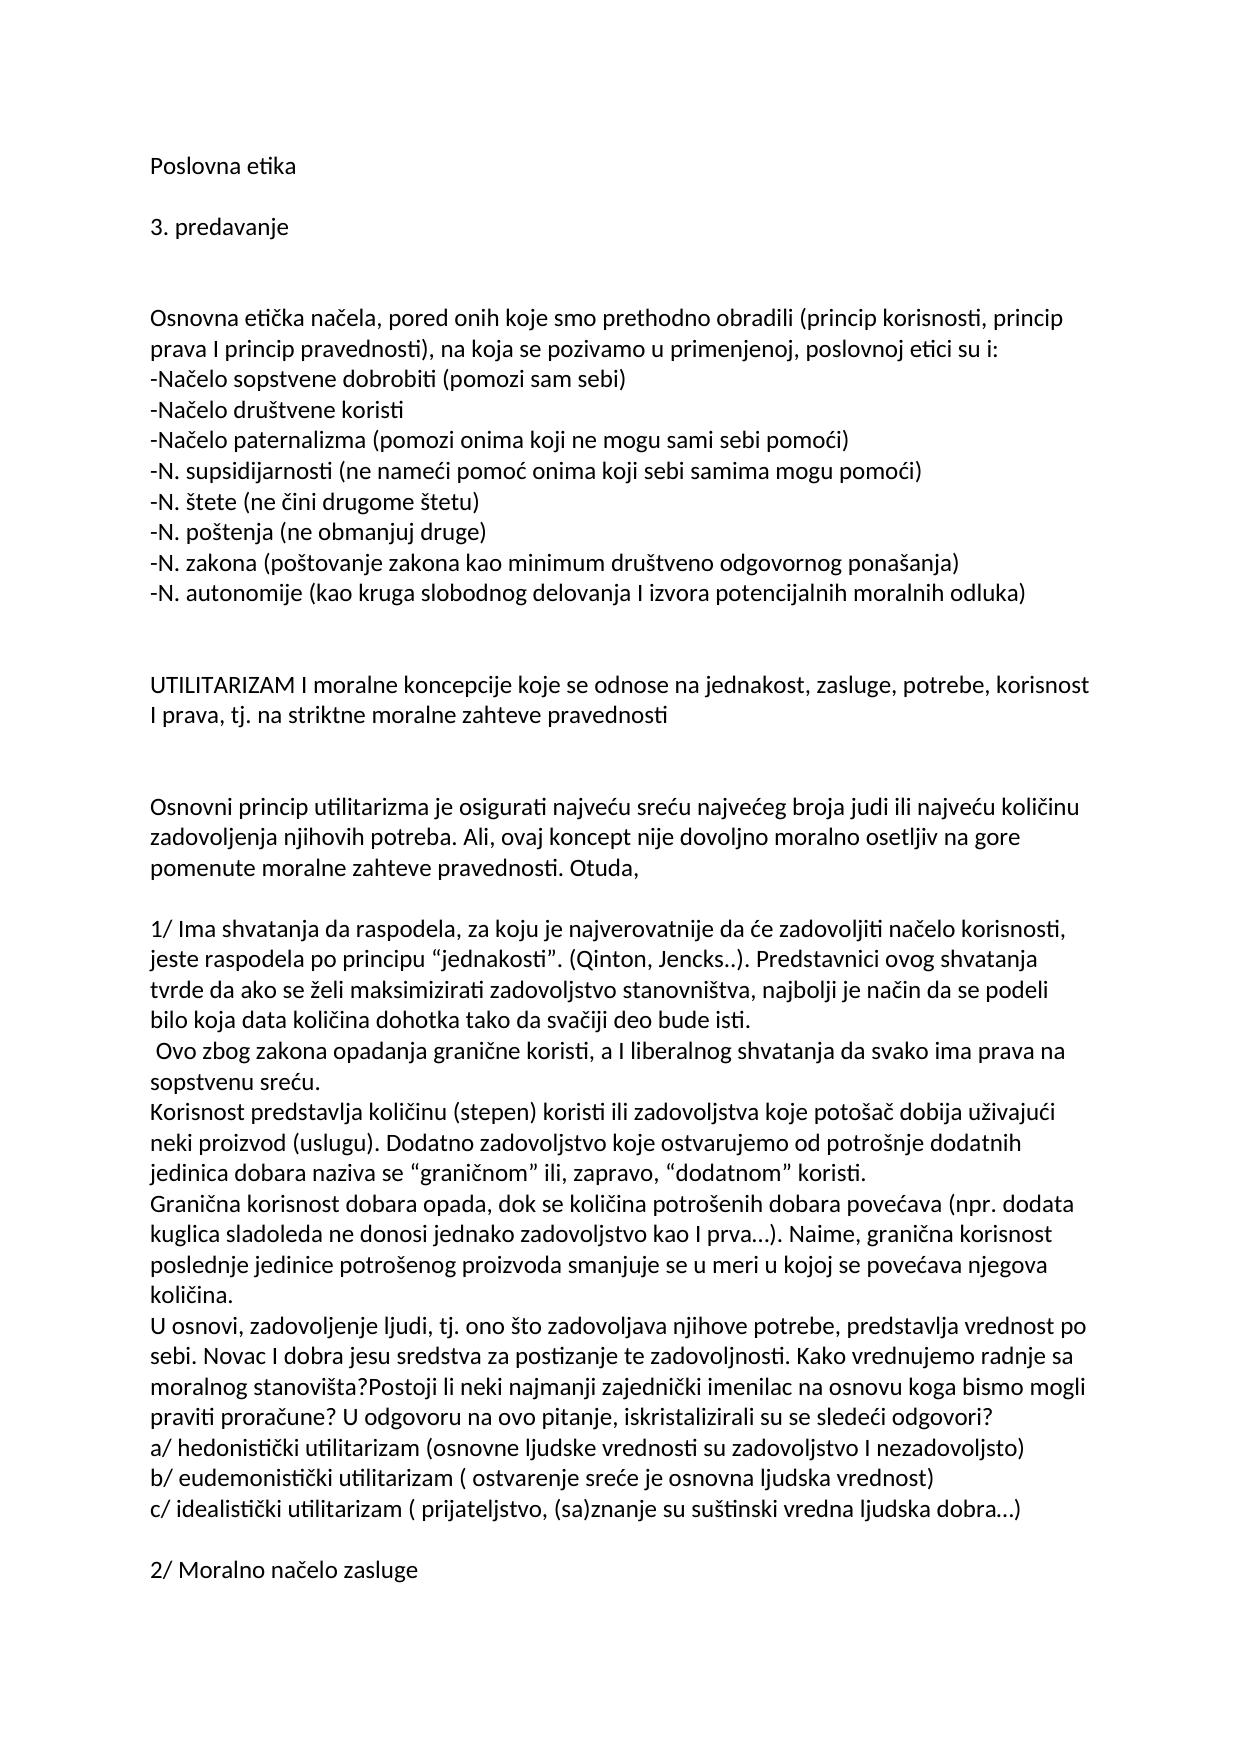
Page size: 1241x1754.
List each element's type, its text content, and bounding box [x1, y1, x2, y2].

text -N. supsidijarnosti (ne nameći pomoć onima koji sebi samima mogu pomoći) [150, 455, 1090, 486]
text Osnovni princip utilitarizma je osigurati najveću sreću najvećeg broja judi ili najveću količinu zadovoljenja njihovih potreba. Ali, ovaj koncept nije dovoljno moralno osetljiv na gore pomenute moralne zahteve pravednosti. Otuda, [150, 791, 1090, 882]
text -Načelo društvene koristi [150, 394, 1090, 425]
text Ovo zbog zakona opadanja granične koristi, a I liberalnog shvatanja da svako ima prava na sopstvenu sreću. [150, 1035, 1090, 1096]
text 1/ Ima shvatanja da raspodela, za koju je najverovatnije da će zadovoljiti načelo korisnosti, jeste raspodela po principu “jednakosti”. (Qinton, Jencks..). Predstavnici ovog shvatanja tvrde da ako se želi maksimizirati zadovoljstvo stanovništva, najbolji je način da se podeli bilo koja data količina dohotka tako da svačiji deo bude isti. [150, 913, 1090, 1035]
text c/ idealistički utilitarizam ( prijateljstvo, (sa)znanje su suštinski vredna ljudska dobra…) [150, 1493, 1090, 1523]
text Korisnost predstavlja količinu (stepen) koristi ili zadovoljstva koje potošač dobija uživajući neki proizvod (uslugu). Dodatno zadovoljstvo koje ostvarujemo od potrošnje dodatnih jedinica dobara naziva se “graničnom” ili, zapravo, “dodatnom” koristi. [150, 1096, 1090, 1188]
text Osnovna etička načela, pored onih koje smo prethodno obradili (princip korisnosti, princip prava I princip pravednosti), na koja se pozivamo u primenjenoj, poslovnoj etici su i: [150, 303, 1090, 364]
text -N. poštenja (ne obmanjuj druge) [150, 516, 1090, 547]
text 3. predavanje [150, 211, 1090, 242]
text Poslovna etika [150, 150, 1090, 181]
text Granična korisnost dobara opada, dok se količina potrošenih dobara povećava (npr. dodata kuglica sladoleda ne donosi jednako zadovoljstvo kao I prva…). Naime, granična korisnost poslednje jedinice potrošenog proizvoda smanjuje se u meri u kojoj se povećava njegova količina. [150, 1188, 1090, 1310]
text U osnovi, zadovoljenje ljudi, tj. ono što zadovoljava njihove potrebe, predstavlja vrednost po sebi. Novac I dobra jesu sredstva za postizanje te zadovoljnosti. Kako vrednujemo radnje sa moralnog stanovišta?Postoji li neki najmanji zajednički imenilac na osnovu koga bismo mogli praviti proračune? U odgovoru na ovo pitanje, iskristalizirali su se sledeći odgovori? [150, 1310, 1090, 1432]
text -N. štete (ne čini drugome štetu) [150, 486, 1090, 516]
text UTILITARIZAM I moralne koncepcije koje se odnose na jednakost, zasluge, potrebe, korisnost I prava, tj. na striktne moralne zahteve pravednosti [150, 669, 1090, 730]
text -N. autonomije (kao kruga slobodnog delovanja I izvora potencijalnih moralnih odluka) [150, 577, 1090, 608]
text -N. zakona (poštovanje zakona kao minimum društveno odgovornog ponašanja) [150, 547, 1090, 577]
text -Načelo paternalizma (pomozi onima koji ne mogu sami sebi pomoći) [150, 425, 1090, 455]
text a/ hedonistički utilitarizam (osnovne ljudske vrednosti su zadovoljstvo I nezadovoljsto) [150, 1432, 1090, 1462]
text b/ eudemonistički utilitarizam ( ostvarenje sreće je osnovna ljudska vrednost) [150, 1462, 1090, 1493]
text 2/ Moralno načelo zasluge [150, 1554, 1090, 1584]
text -Načelo sopstvene dobrobiti (pomozi sam sebi) [150, 364, 1090, 394]
